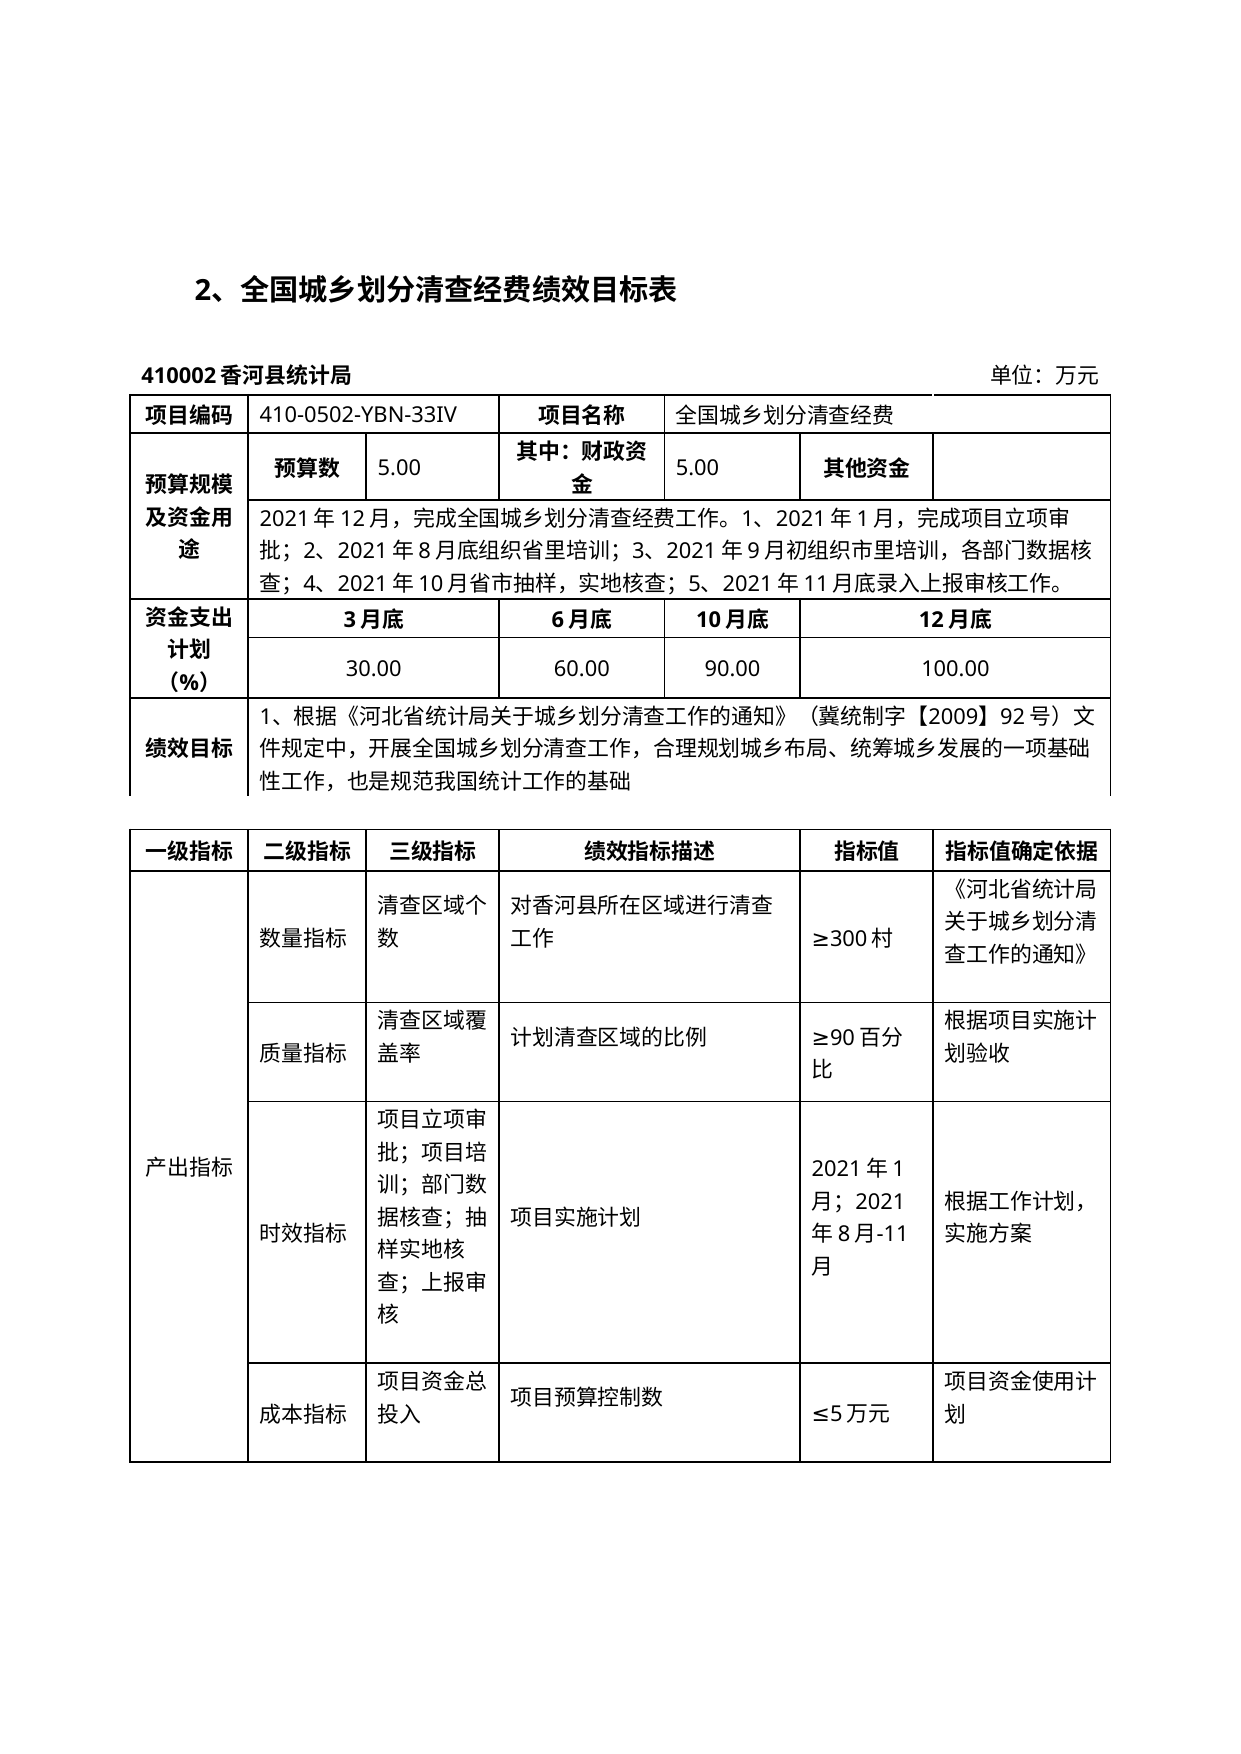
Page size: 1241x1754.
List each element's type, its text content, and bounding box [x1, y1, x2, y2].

table_cell ≥300村 [801, 872, 932, 1001]
table_cell 项目编码 [131, 396, 247, 432]
table_cell 1、根据《河北省统计局关于城乡划分清查工作的通知》（冀统制字【2009】92号）文件规定中，开展全国城乡划分清查工作，合理规划城乡布局、统筹城乡发展的一项基础性工作，也是规范我国统计工作的基础 [249, 699, 1110, 796]
table_cell 2021年12月，完成全国城乡划分清查经费工作。1、2021年1月，完成项目立项审批；2、2021年8月底组织省里培训；3、2021年9月初组织市里培训，各部门数据核查；4、2021年10月省市抽样，实地核查；5、2021年11月底录入上报审核工作。 [249, 501, 1110, 598]
table_cell 5.00 [367, 434, 498, 499]
table_cell 《河北省统计局关于城乡划分清查工作的通知》 [934, 872, 1110, 1001]
table_cell 其中：财政资金 [500, 434, 664, 499]
table_cell 全国城乡划分清查经费 [665, 396, 1110, 432]
table_cell 数量指标 [249, 872, 365, 1001]
table_cell 90.00 [665, 638, 799, 697]
table_cell 资金支出计划（%） [131, 600, 247, 697]
table_header 单位：万元 [934, 354, 1110, 394]
table_cell ≥90百分比 [801, 1003, 932, 1101]
table_cell 质量指标 [249, 1003, 365, 1101]
table_cell 100.00 [801, 638, 1110, 697]
table_cell 60.00 [500, 638, 664, 697]
table_header 绩效指标描述 [500, 830, 799, 870]
table_cell 项目预算控制数 [500, 1364, 799, 1461]
table_header 二级指标 [249, 830, 365, 870]
table_cell 项目立项审批；项目培训；部门数据核查；抽样实地核查；上报审核 [367, 1102, 498, 1362]
table_cell 对香河县所在区域进行清查工作 [500, 872, 799, 1001]
table_cell 3月底 [249, 600, 498, 636]
table_cell [934, 434, 1110, 499]
table_cell 6月底 [500, 600, 664, 636]
table_cell 根据工作计划，实施方案 [934, 1102, 1110, 1362]
table_header 410002香河县统计局 [131, 354, 932, 394]
table_cell 预算规模及资金用途 [131, 434, 247, 598]
table_cell 清查区域个数 [367, 872, 498, 1001]
table_cell 12月底 [801, 600, 1110, 636]
table_cell 绩效目标 [131, 699, 247, 796]
table_cell 5.00 [665, 434, 799, 499]
table_cell 计划清查区域的比例 [500, 1003, 799, 1101]
table_cell 2021年1月；2021年8月-11月 [801, 1102, 932, 1362]
table_cell 预算数 [249, 434, 365, 499]
table_cell 时效指标 [249, 1102, 365, 1362]
table_cell 项目名称 [500, 396, 664, 432]
table_header 一级指标 [131, 830, 247, 870]
table_header 指标值确定依据 [934, 830, 1110, 870]
table_cell ≤5万元 [801, 1364, 932, 1461]
table_header 指标值 [801, 830, 932, 870]
table_cell 30.00 [249, 638, 498, 697]
table_cell 项目资金使用计划 [934, 1364, 1110, 1461]
table_header 三级指标 [367, 830, 498, 870]
table_cell 项目实施计划 [500, 1102, 799, 1362]
table_cell 清查区域覆盖率 [367, 1003, 498, 1101]
table_cell 410-0502-YBN-33IV [249, 396, 498, 432]
table_cell 根据项目实施计划验收 [934, 1003, 1110, 1101]
table_cell 成本指标 [249, 1364, 365, 1461]
table_cell 10月底 [665, 600, 799, 636]
table_cell 产出指标 [131, 872, 247, 1461]
table_cell 其他资金 [801, 434, 932, 499]
table_cell 项目资金总投入 [367, 1364, 498, 1461]
text 2、全国城乡划分清查经费绩效目标表 [136, 255, 1104, 352]
